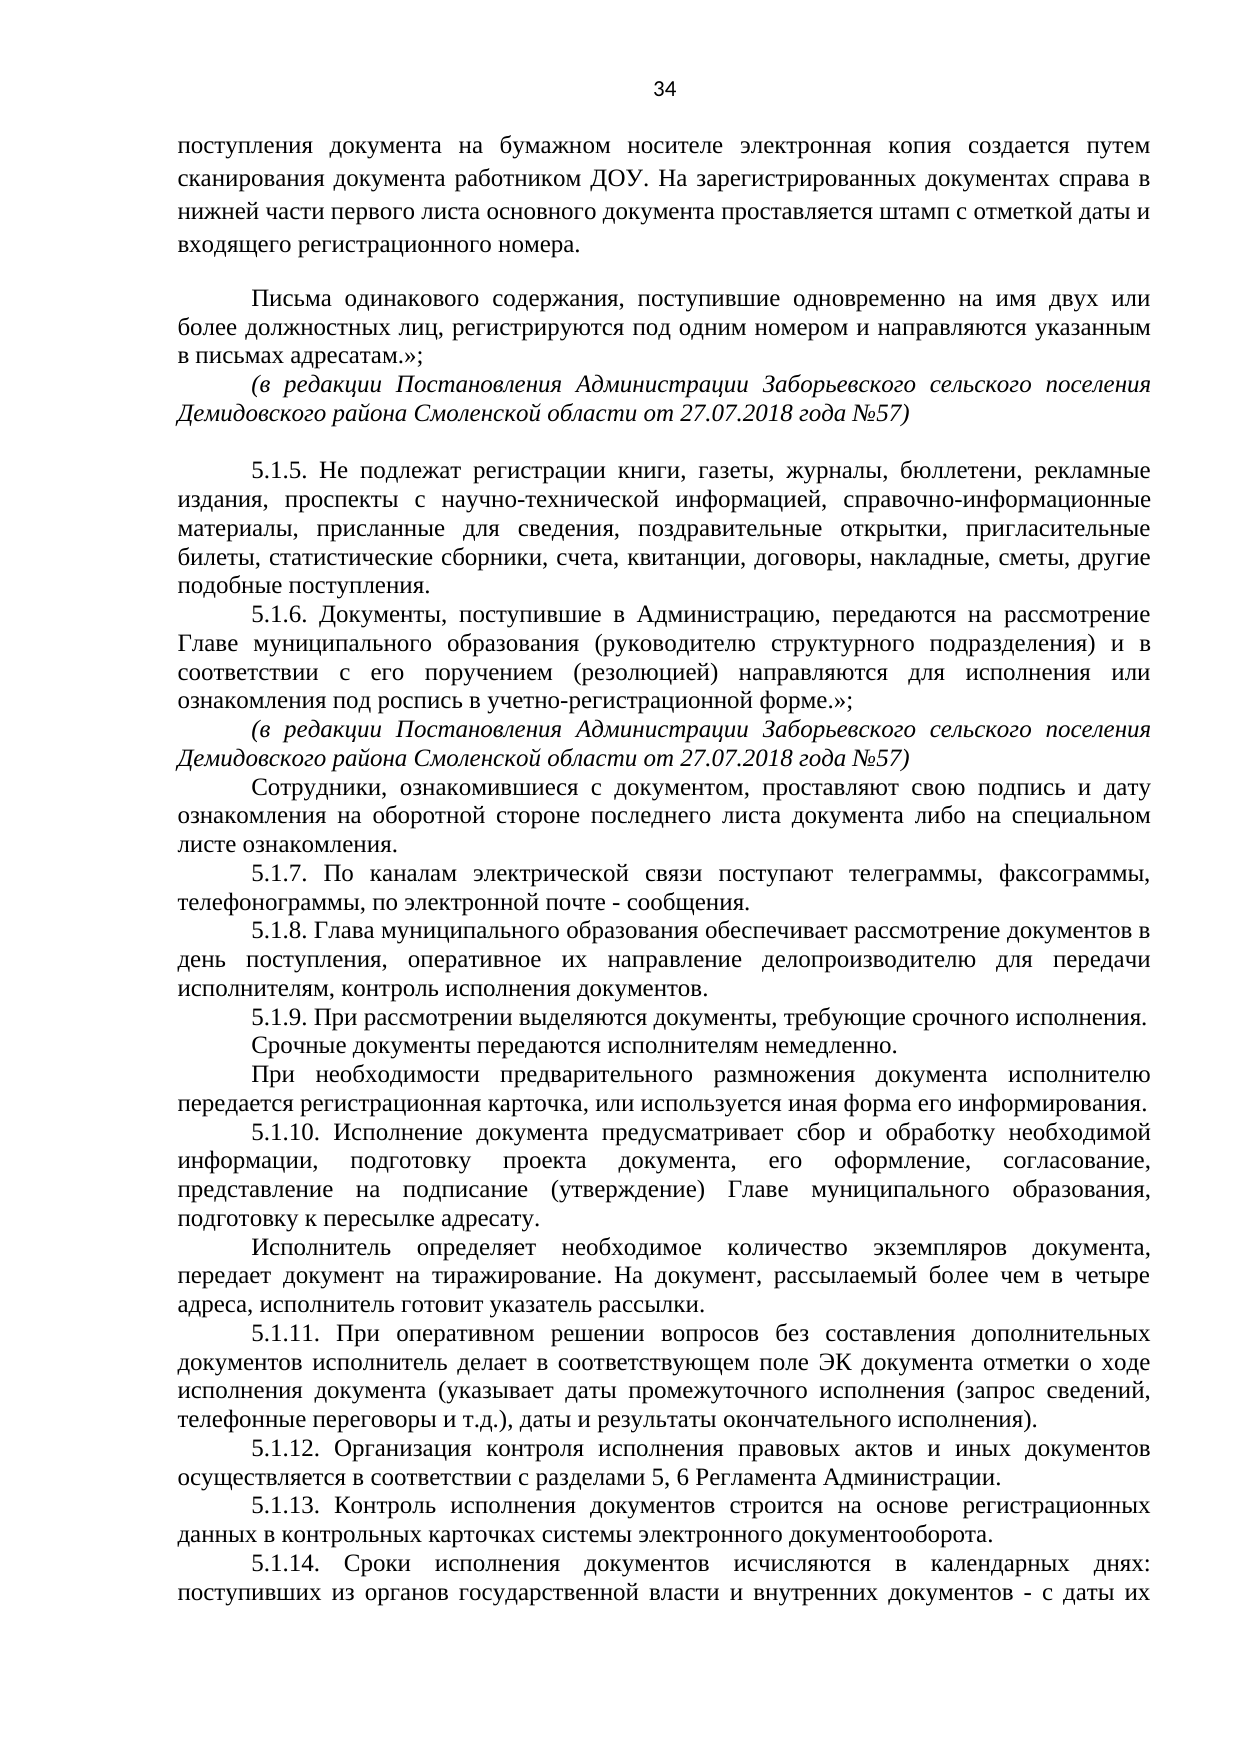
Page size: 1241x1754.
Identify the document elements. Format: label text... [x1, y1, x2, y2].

text 5.1.5. Не подлежат регистрации книги, газеты, журналы, бюллетени, рекламные издания, проспекты с научно-технической информацией, справочно-информационные материалы, присланные для сведения, поздравительные открытки, пригласительные билеты, статистические сборники, счета, квитанции, договоры, накладные, сметы, другие подобные поступления. [177, 455, 1152, 599]
text 5.1.12. Организация контроля исполнения правовых актов и иных документов осуществляется в соответствии с разделами 5, 6 Регламента Администрации. [177, 1433, 1152, 1490]
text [177, 130, 1152, 258]
text 5.1.8. Глава муниципального образования обеспечивает рассмотрение документов в день поступления, оперативное их направление делопроизводителю для передачи исполнителям, контроль исполнения документов. [177, 915, 1152, 1002]
text 5.1.10. Исполнение документа предусматривает сбор и обработку необходимой информации, подготовку проекта документа, его оформление, согласование, представление на подписание (утверждение) Главе муниципального образования, подготовку к пересылке адресату. [177, 1117, 1152, 1232]
text При необходимости предварительного размножения документа исполнителю передается регистрационная карточка, или используется иная форма его информирования. [177, 1059, 1152, 1117]
text Срочные документы передаются исполнителям немедленно. [177, 1030, 1152, 1059]
text Исполнитель определяет необходимое количество экземпляров документа, передает документ на тиражирование. На документ, рассылаемый более чем в четыре адреса, исполнитель готовит указатель рассылки. [177, 1232, 1152, 1318]
text Письма одинакового содержания, поступившие одновременно на имя двух или более должностных лиц, регистрируются под одним номером и направляются указанным в письмах адресатам.»; [177, 283, 1152, 369]
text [177, 1548, 1152, 1605]
text 5.1.7. По каналам электрической связи поступают телеграммы, факсограммы, телефонограммы, по электронной почте - сообщения. [177, 858, 1152, 915]
text 5.1.11. При оперативном решении вопросов без составления дополнительных документов исполнитель делает в соответствующем поле ЭК документа отметки о ходе исполнения документа (указывает даты промежуточного исполнения (запрос сведений, телефонные переговоры и т.д.), даты и результаты окончательного исполнения). [177, 1318, 1152, 1433]
text 5.1.6. Документы, поступившие в Администрацию, передаются на рассмотрение Главе муниципального образования (руководителю структурного подразделения) и в соответствии с его поручением (резолюцией) направляются для исполнения или ознакомления под роспись в учетно-регистрационной форме.»; [177, 599, 1152, 714]
text Сотрудники, ознакомившиеся с документом, проставляют свою подпись и дату ознакомления на оборотной стороне последнего листа документа либо на специальном листе ознакомления. [177, 772, 1152, 858]
text 5.1.9. При рассмотрении выделяются документы, требующие срочного исполнения. [177, 1002, 1152, 1030]
text 5.1.13. Контроль исполнения документов строится на основе регистрационных данных в контрольных карточках системы электронного документооборота. [177, 1490, 1152, 1548]
text (в редакции Постановления Администрации Заборьевского сельского поселения Демидовского района Смоленской области от 27.07.2018 года №57) [177, 369, 1152, 427]
text (в редакции Постановления Администрации Заборьевского сельского поселения Демидовского района Смоленской области от 27.07.2018 года №57) [177, 714, 1152, 772]
